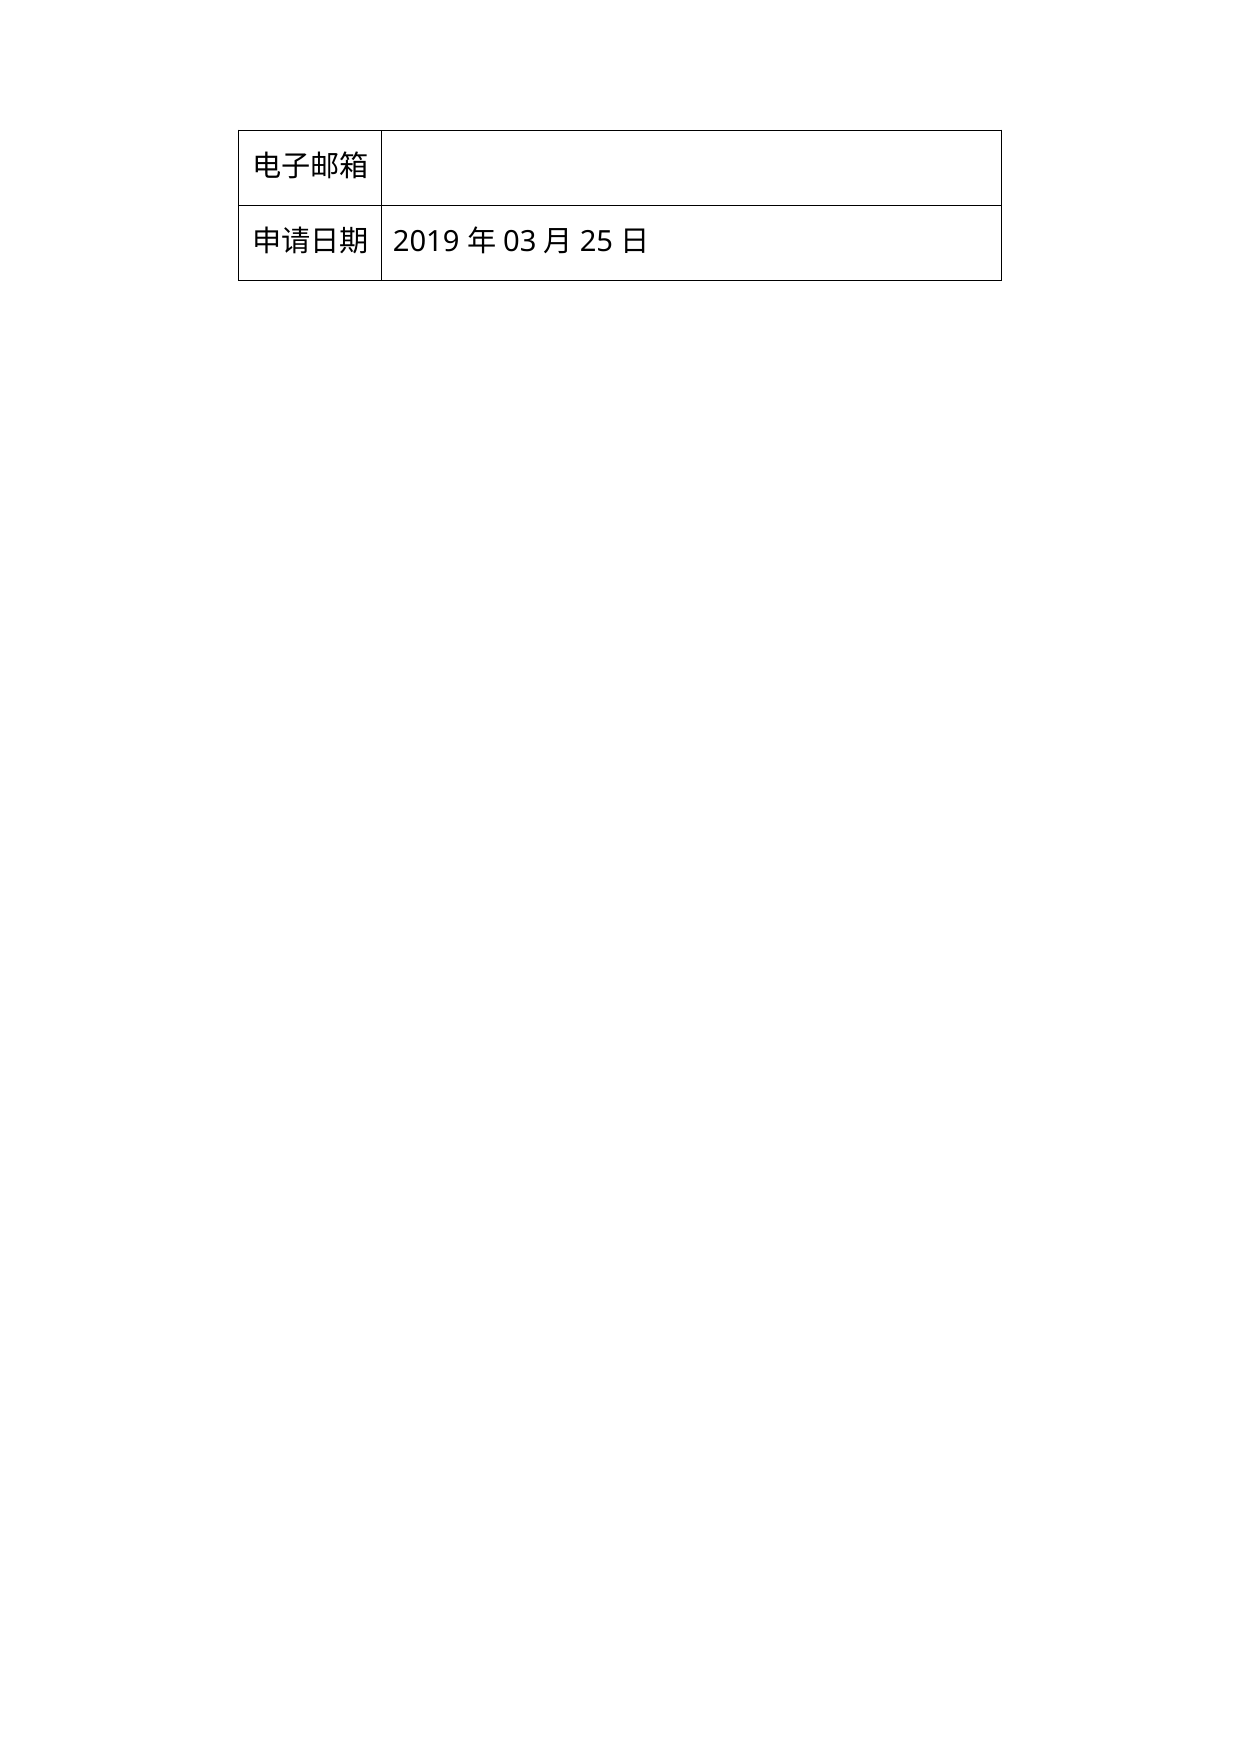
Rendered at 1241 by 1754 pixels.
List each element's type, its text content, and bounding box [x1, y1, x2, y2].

table_cell 申请日期 [239, 206, 381, 279]
table_cell [382, 131, 1001, 204]
table_cell 电子邮箱 [239, 131, 381, 204]
table_cell 2019 年 03 月 25 日 [382, 206, 1001, 279]
